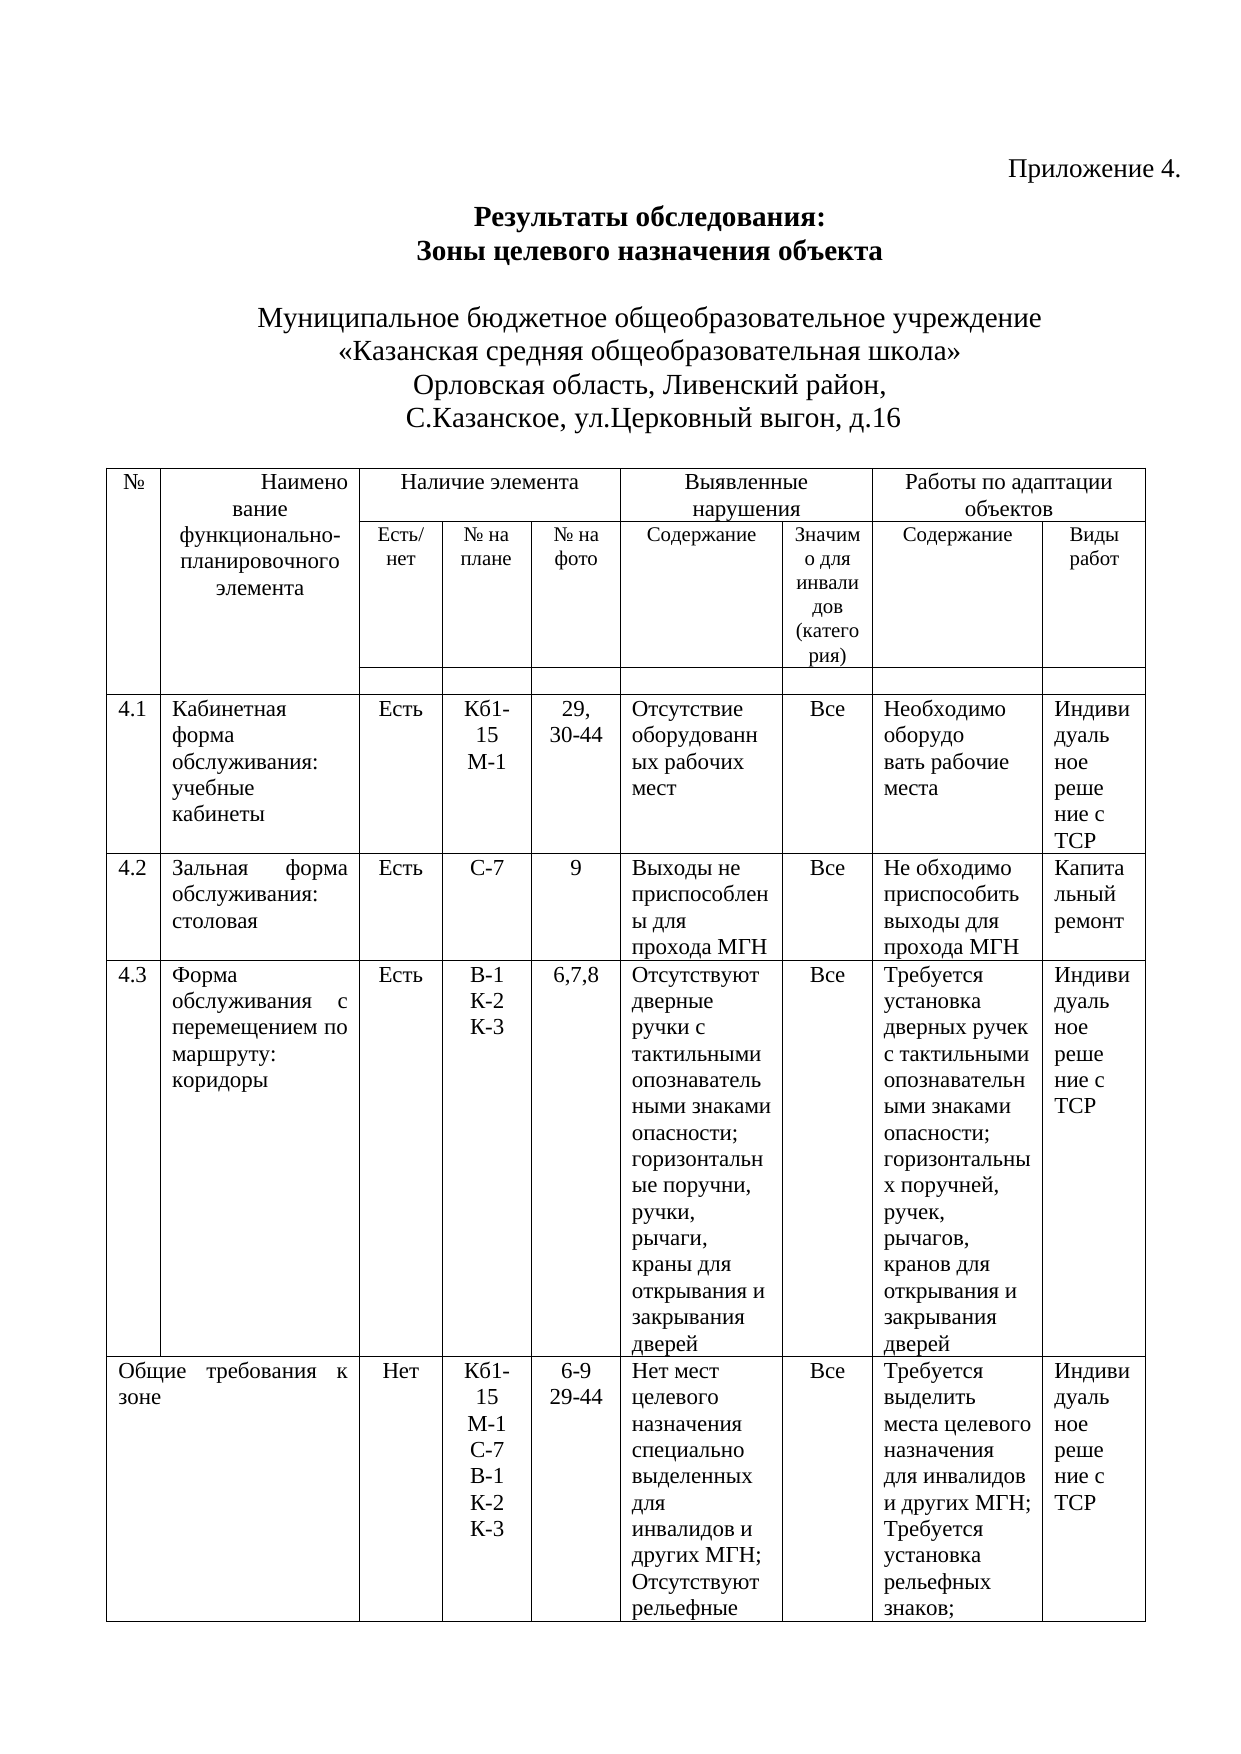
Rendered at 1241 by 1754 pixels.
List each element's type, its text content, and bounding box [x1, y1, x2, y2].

table_cell В-1 К-2 К-3 [443, 961, 531, 1356]
table_cell Отсутствуют дверные ручки с тактильными опознавательными знаками опасности; горизонтальные поручни, ручки, рычаги, краны для открывания и закрывания дверей [621, 961, 782, 1356]
table_cell [783, 668, 872, 694]
table_cell Необходимо оборудо вать рабочие места [873, 695, 1042, 853]
table_cell Содержание [621, 522, 782, 667]
table_cell Содержание [873, 522, 1042, 667]
table_cell 6,7,8 [532, 961, 620, 1356]
table_cell Кб1-15 М-1 [443, 695, 531, 853]
table_cell Есть/ нет [360, 522, 442, 667]
table_cell Есть [360, 695, 442, 853]
text Результаты обследования: [118, 199, 1181, 233]
table_header Наличие элемента [360, 469, 620, 521]
table_cell Есть [360, 854, 442, 959]
text Орловская область, Ливенский район, [118, 367, 1181, 400]
table_cell Выходы не приспособлены для прохода МГН [621, 854, 782, 959]
table_cell [873, 668, 1042, 694]
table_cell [873, 1357, 1042, 1621]
table_cell № на фото [532, 522, 620, 667]
table_cell Виды работ [1043, 522, 1145, 667]
table_cell [532, 668, 620, 694]
text С.Казанское, ул.Церковный выгон, д.16 [118, 400, 1181, 434]
table_cell 4.1 [107, 695, 160, 853]
table_cell Нет [360, 1357, 442, 1621]
table_cell Зальная форма обслуживания: столовая [161, 854, 359, 959]
table_cell [360, 668, 442, 694]
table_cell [1043, 1357, 1145, 1621]
table_cell Не обходимо приспособить выходы для прохода МГН [873, 854, 1042, 959]
table_header Выявленные нарушения [621, 469, 872, 521]
table_cell Отсутствие оборудованных рабочих мест [621, 695, 782, 853]
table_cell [107, 1357, 359, 1621]
table_cell 29, 30-44 [532, 695, 620, 853]
table_cell 6-9 29-44 [532, 1357, 620, 1621]
table_cell С-7 [443, 854, 531, 959]
text Муниципальное бюджетное общеобразовательное учреждение [118, 300, 1181, 333]
table_cell Индивидуаль ное реше ние с ТСР [1043, 695, 1145, 853]
text Приложение 4. [118, 152, 1181, 183]
table_cell Значимо для инвалидов (категория) [783, 522, 872, 667]
table_cell 4.2 [107, 854, 160, 959]
table_cell Индивидуаль ное реше ние с ТСР [1043, 961, 1145, 1356]
table_cell Все [783, 695, 872, 853]
table_cell [621, 668, 782, 694]
table_header Наименование функционально-планировочного элемента [161, 469, 359, 694]
table_cell [1043, 668, 1145, 694]
table_cell Форма обслуживания с перемещением по маршруту: коридоры [161, 961, 359, 1356]
table_cell Кабинетная форма обслуживания: учебные кабинеты [161, 695, 359, 853]
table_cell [621, 1357, 782, 1621]
table_cell Все [783, 961, 872, 1356]
table_header № [107, 469, 160, 694]
table_cell Все [783, 1357, 872, 1621]
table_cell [443, 1357, 531, 1621]
table_cell Требуется установка дверных ручек с тактильными опознавательными знаками опасности; горизонтальных поручней, ручек, рычагов, кранов для открывания и закрывания дверей [873, 961, 1042, 1356]
table_header Работы по адаптации объектов [873, 469, 1145, 521]
table_cell Есть [360, 961, 442, 1356]
table_cell № на плане [443, 522, 531, 667]
text Зоны целевого назначения объекта [118, 233, 1181, 266]
text «Казанская средняя общеобразовательная школа» [118, 333, 1181, 367]
table_cell 4.3 [107, 961, 160, 1356]
table_cell [443, 668, 531, 694]
table_cell Капитальный ремонт [1043, 854, 1145, 959]
table_cell Все [783, 854, 872, 959]
table_cell 9 [532, 854, 620, 959]
